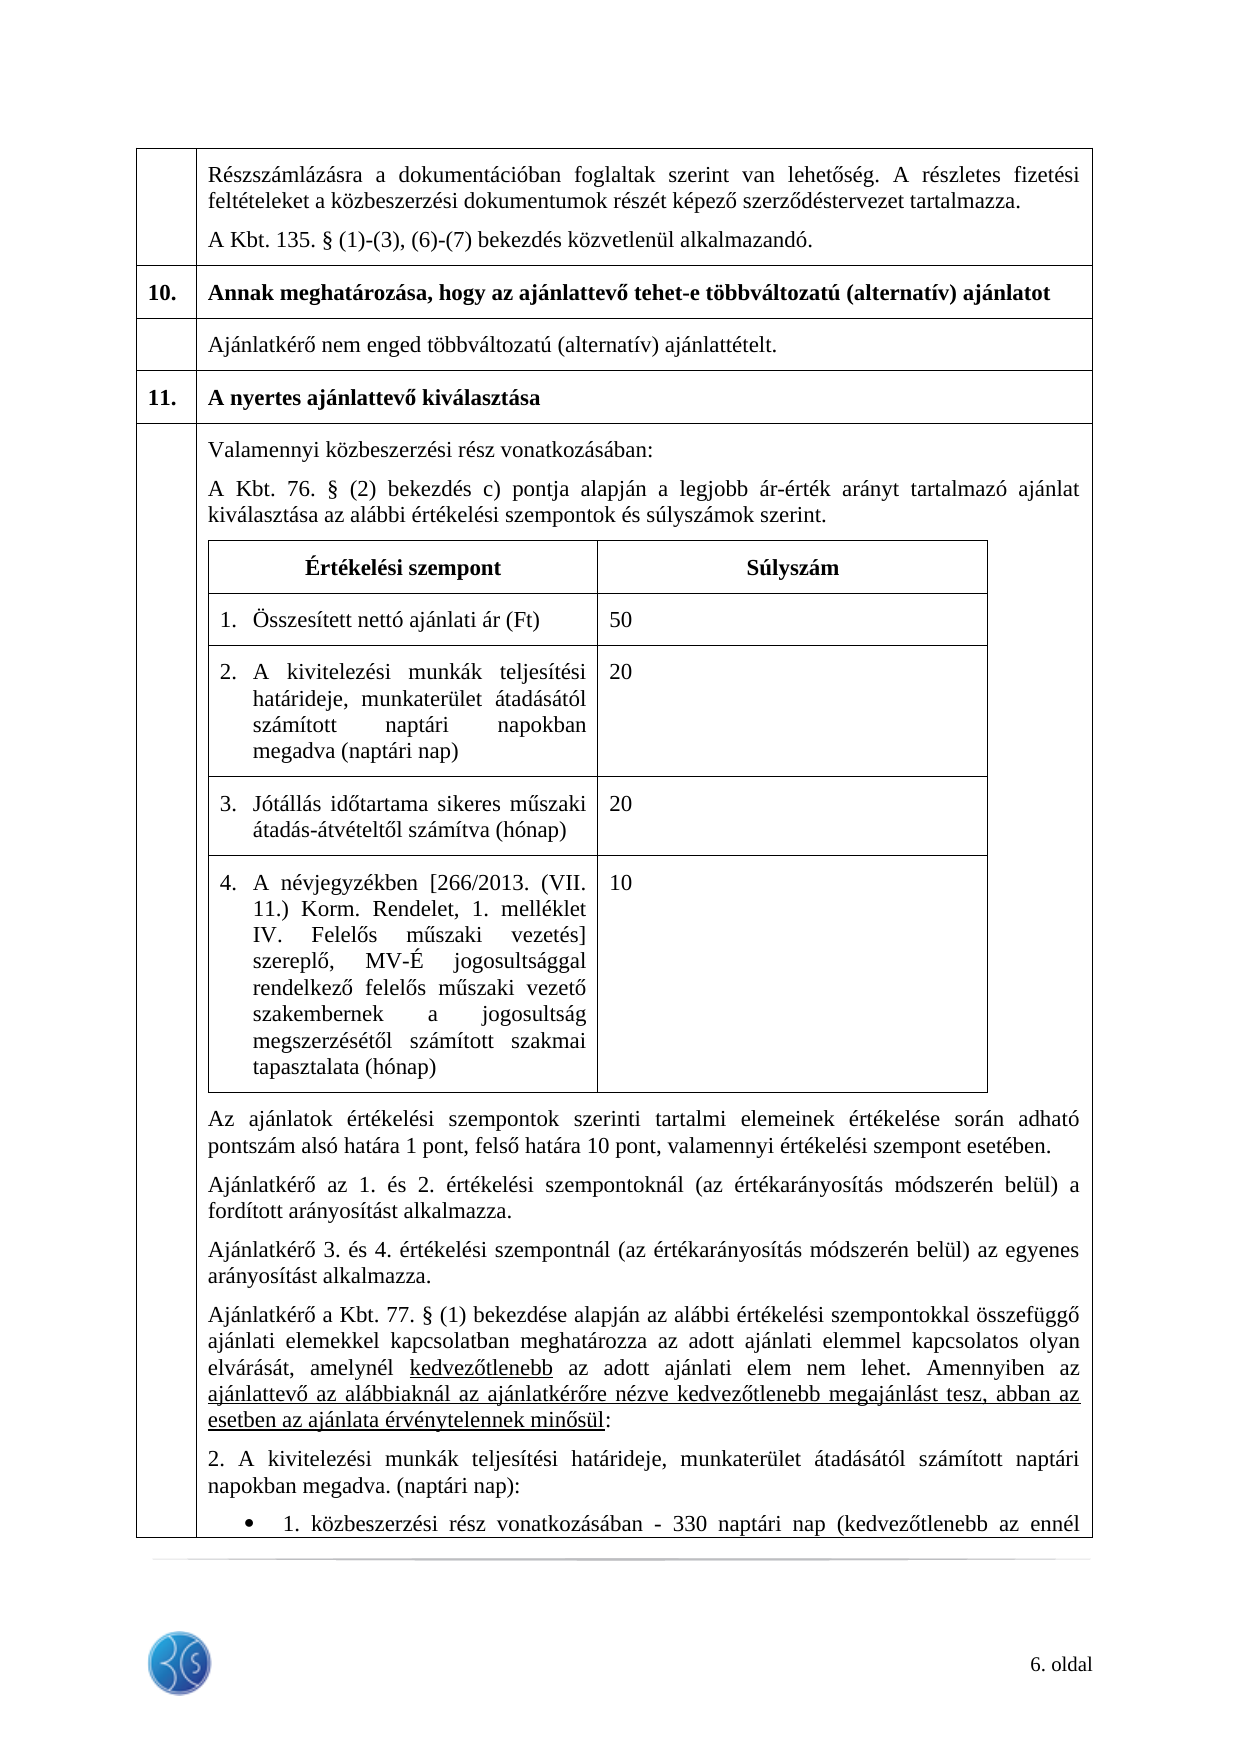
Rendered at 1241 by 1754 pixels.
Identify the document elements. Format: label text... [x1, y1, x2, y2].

table_cell Annak meghatározása, hogy az ajánlattevő tehet-e többváltozatú (alternatív) ajánlatot [197, 266, 1092, 318]
picture [147, 1631, 212, 1696]
table_cell [137, 424, 196, 1537]
table_cell [137, 266, 196, 318]
table_cell A nyertes ajánlattevő kiválasztása [197, 371, 1092, 422]
picture [147, 1552, 1093, 1566]
table_cell [137, 319, 196, 370]
table_cell Ajánlatkérő nem enged többváltozatú (alternatív) ajánlattételt. [197, 319, 1092, 370]
table_cell [137, 371, 196, 422]
table_cell [137, 149, 196, 265]
